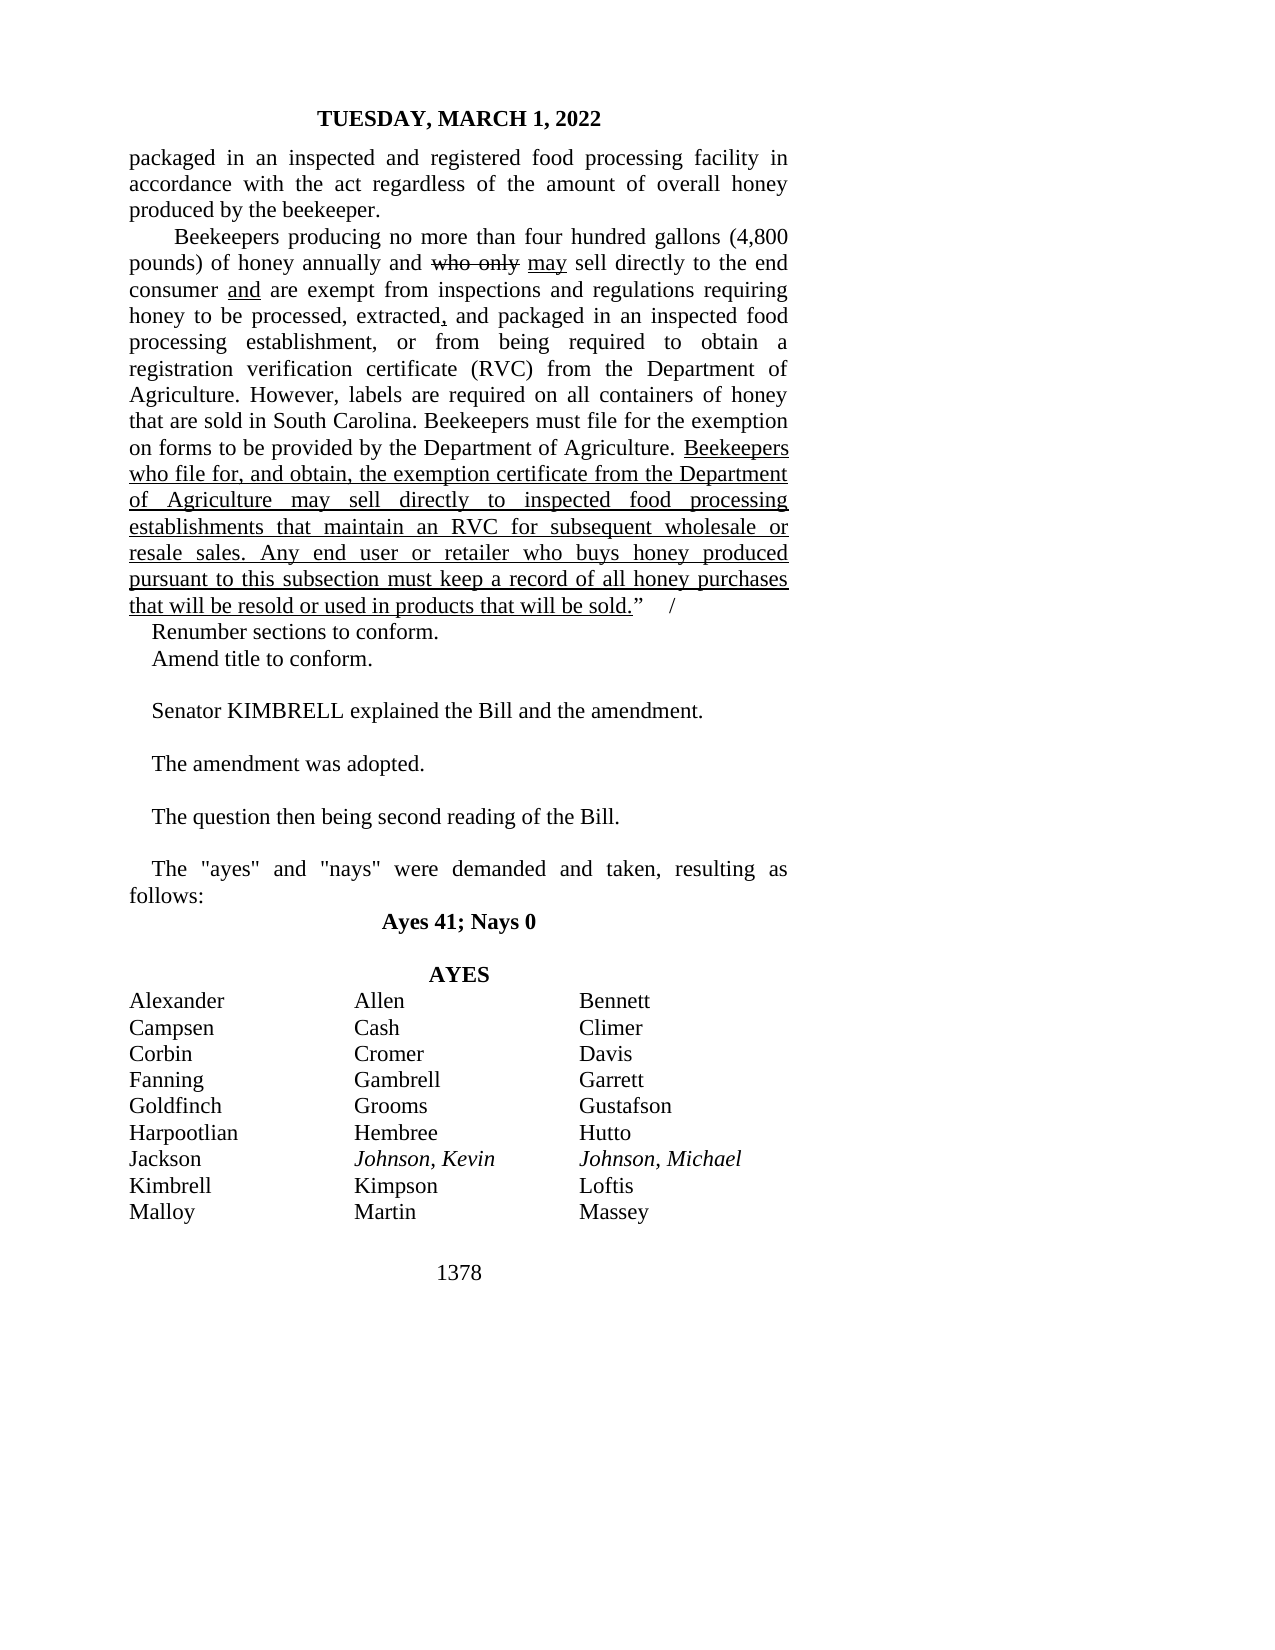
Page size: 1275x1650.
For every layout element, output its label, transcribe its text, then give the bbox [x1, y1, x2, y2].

text Ayes 41; Nays 0 [129, 908, 789, 934]
text The question then being second reading of the Bill. [129, 803, 789, 829]
text Corbin Cromer Davis [129, 1040, 789, 1066]
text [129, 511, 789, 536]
text The amendment was adopted. [129, 750, 789, 776]
text Fanning Gambrell Garrett [129, 1066, 789, 1093]
text Beekeepers producing no more than four hundred gallons (4,800 pounds) of honey annually and who only may sell directly to the end consumer and are exempt from inspections and regulations requiring honey to be processed, extracted, and packaged in an inspected food processing establishment, or from being required to obtain a registration verification certificate (RVC) from the Department of Agriculture. However, labels are required on all containers of honey that are sold in South Carolina. Beekeepers must file for the exemption on forms to be provided by the Department of Agriculture. Beekeepers who file for, and obtain, the exemption certificate from the Department of Agriculture may sell directly to inspected food processing establishments that maintain an RVC for subsequent wholesale or resale sales. Any end user or retailer who buys honey produced pursuant to this subsection must keep a record of all honey purchases that will be resold or used in products that will be sold.” / [129, 223, 789, 509]
text Campsen Cash Climer [129, 1013, 789, 1040]
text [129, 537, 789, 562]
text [129, 144, 789, 223]
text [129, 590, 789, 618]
text Jackson Johnson, Kevin Johnson, Michael [129, 1145, 789, 1172]
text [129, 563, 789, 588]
text Harpootlian Hembree Hutto [129, 1119, 789, 1145]
text Goldfinch Grooms Gustafson [129, 1093, 789, 1119]
text Kimbrell Kimpson Loftis [129, 1172, 789, 1198]
text The "ayes" and "nays" were demanded and taken, resulting as follows: [129, 855, 789, 908]
text Amend title to conform. [129, 644, 789, 671]
text Senator KIMBRELL explained the Bill and the amendment. [129, 697, 789, 724]
text AYES [129, 961, 789, 987]
text Malloy Martin Massey [129, 1198, 789, 1224]
text Alexander Allen Bennett [129, 987, 789, 1013]
text Renumber sections to conform. [129, 618, 789, 644]
